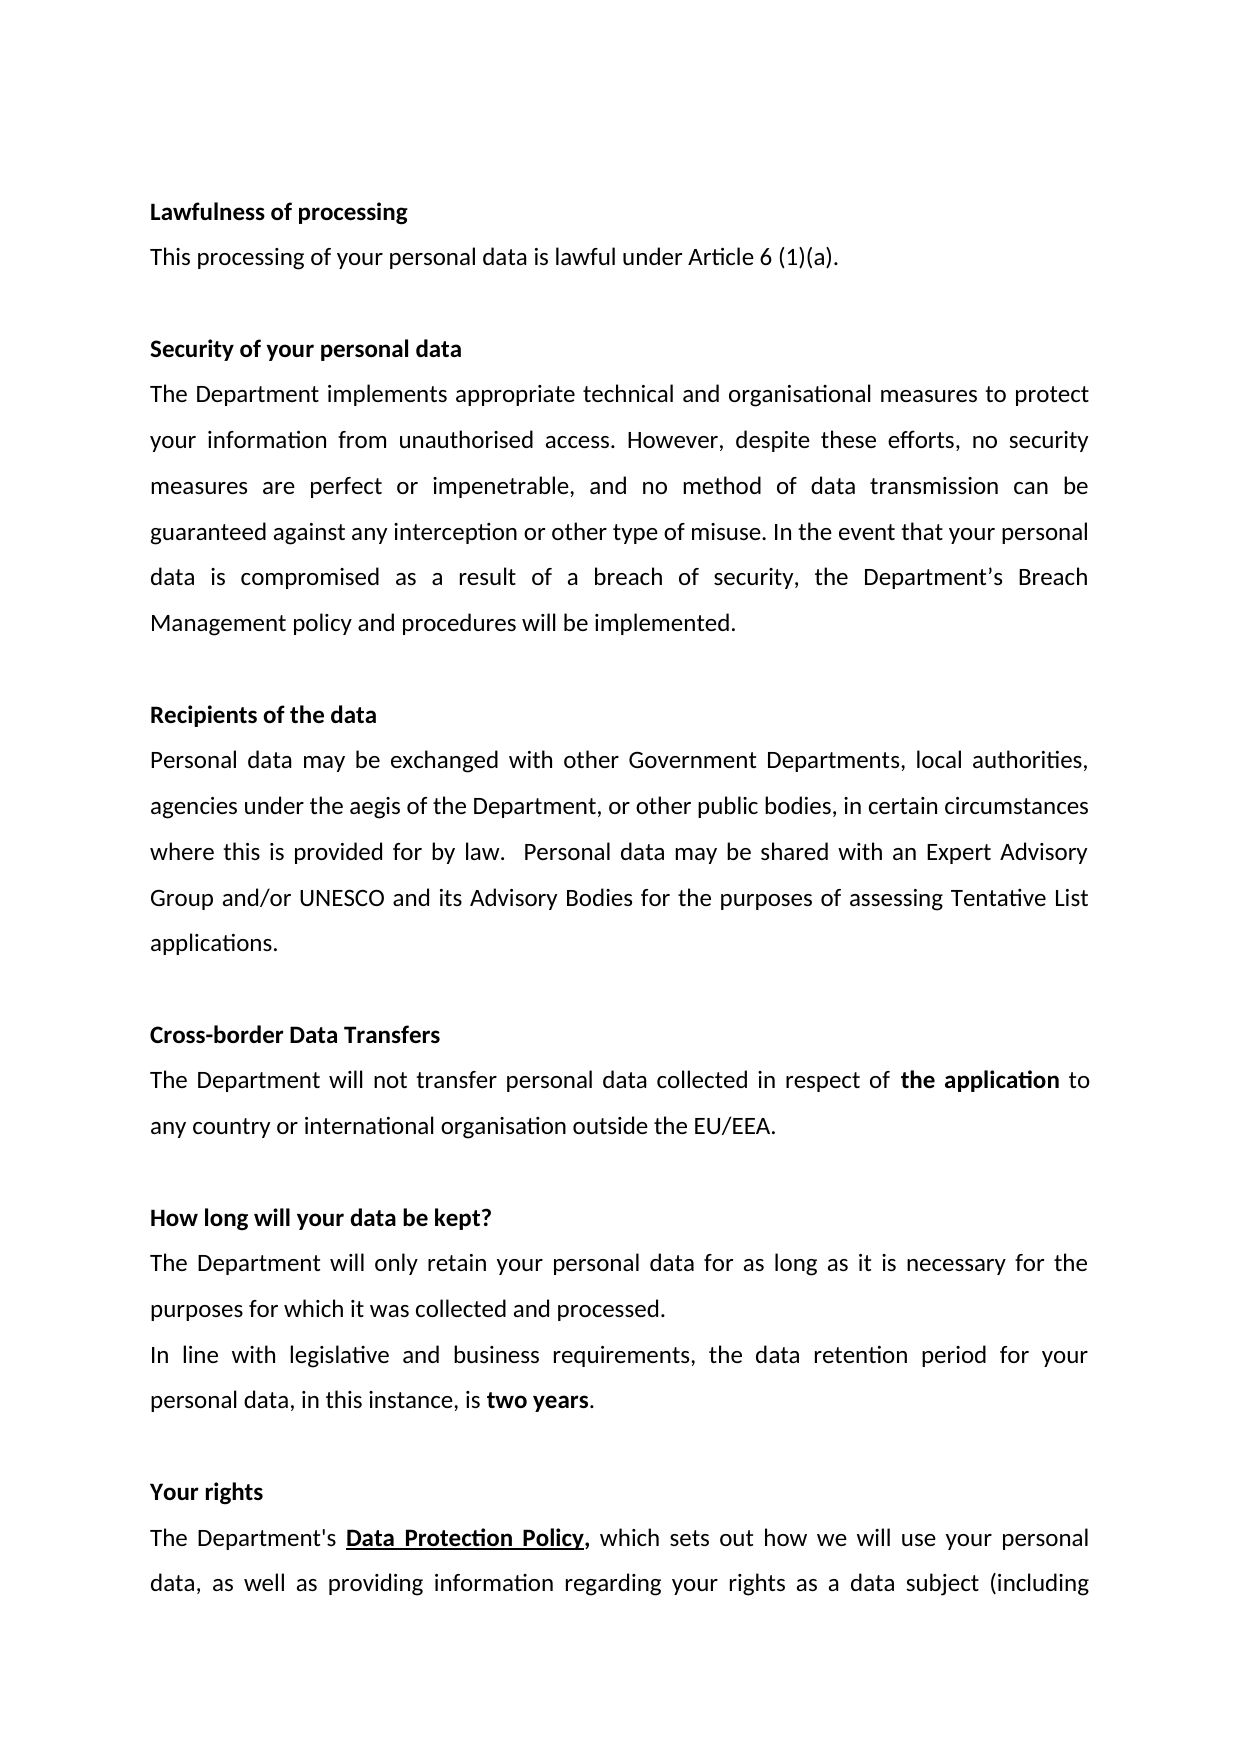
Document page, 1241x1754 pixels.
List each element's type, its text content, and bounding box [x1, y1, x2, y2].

text Your rights [150, 1476, 1090, 1507]
text How long will your data be kept? [150, 1202, 1090, 1232]
text The Department implements appropriate technical and organisational measures to protect your information from unauthorised access. However, despite these efforts, no security measures are perfect or impenetrable, and no method of data transmission can be guaranteed against any interception or other type of misuse. In the event that your personal data is compromised as a result of a breach of security, the Department’s Breach Management policy and procedures will be implemented. [150, 379, 1090, 638]
text Personal data may be exchanged with other Government Departments, local authorities, agencies under the aegis of the Department, or other public bodies, in certain circumstances where this is provided for by law. Personal data may be shared with an Expert Advisory Group and/or UNESCO and its Advisory Bodies for the purposes of assessing Tentative List applications. [150, 744, 1090, 958]
text Recipients of the data [150, 699, 1090, 729]
text The Department will not transfer personal data collected in respect of the application to any country or international organisation outside the EU/EEA. [150, 1064, 1090, 1141]
text In line with legislative and business requirements, the data retention period for your personal data, in this instance, is two years. [150, 1339, 1090, 1415]
text Cross-border Data Transfers [150, 1019, 1090, 1049]
text This processing of your personal data is lawful under Article 6 (1)(a). [150, 241, 1090, 272]
text Security of your personal data [150, 333, 1090, 363]
text The Department will only retain your personal data for as long as it is necessary for the purposes for which it was collected and processed. [150, 1247, 1090, 1324]
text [150, 1522, 1090, 1598]
text Lawfulness of processing [150, 196, 1090, 226]
